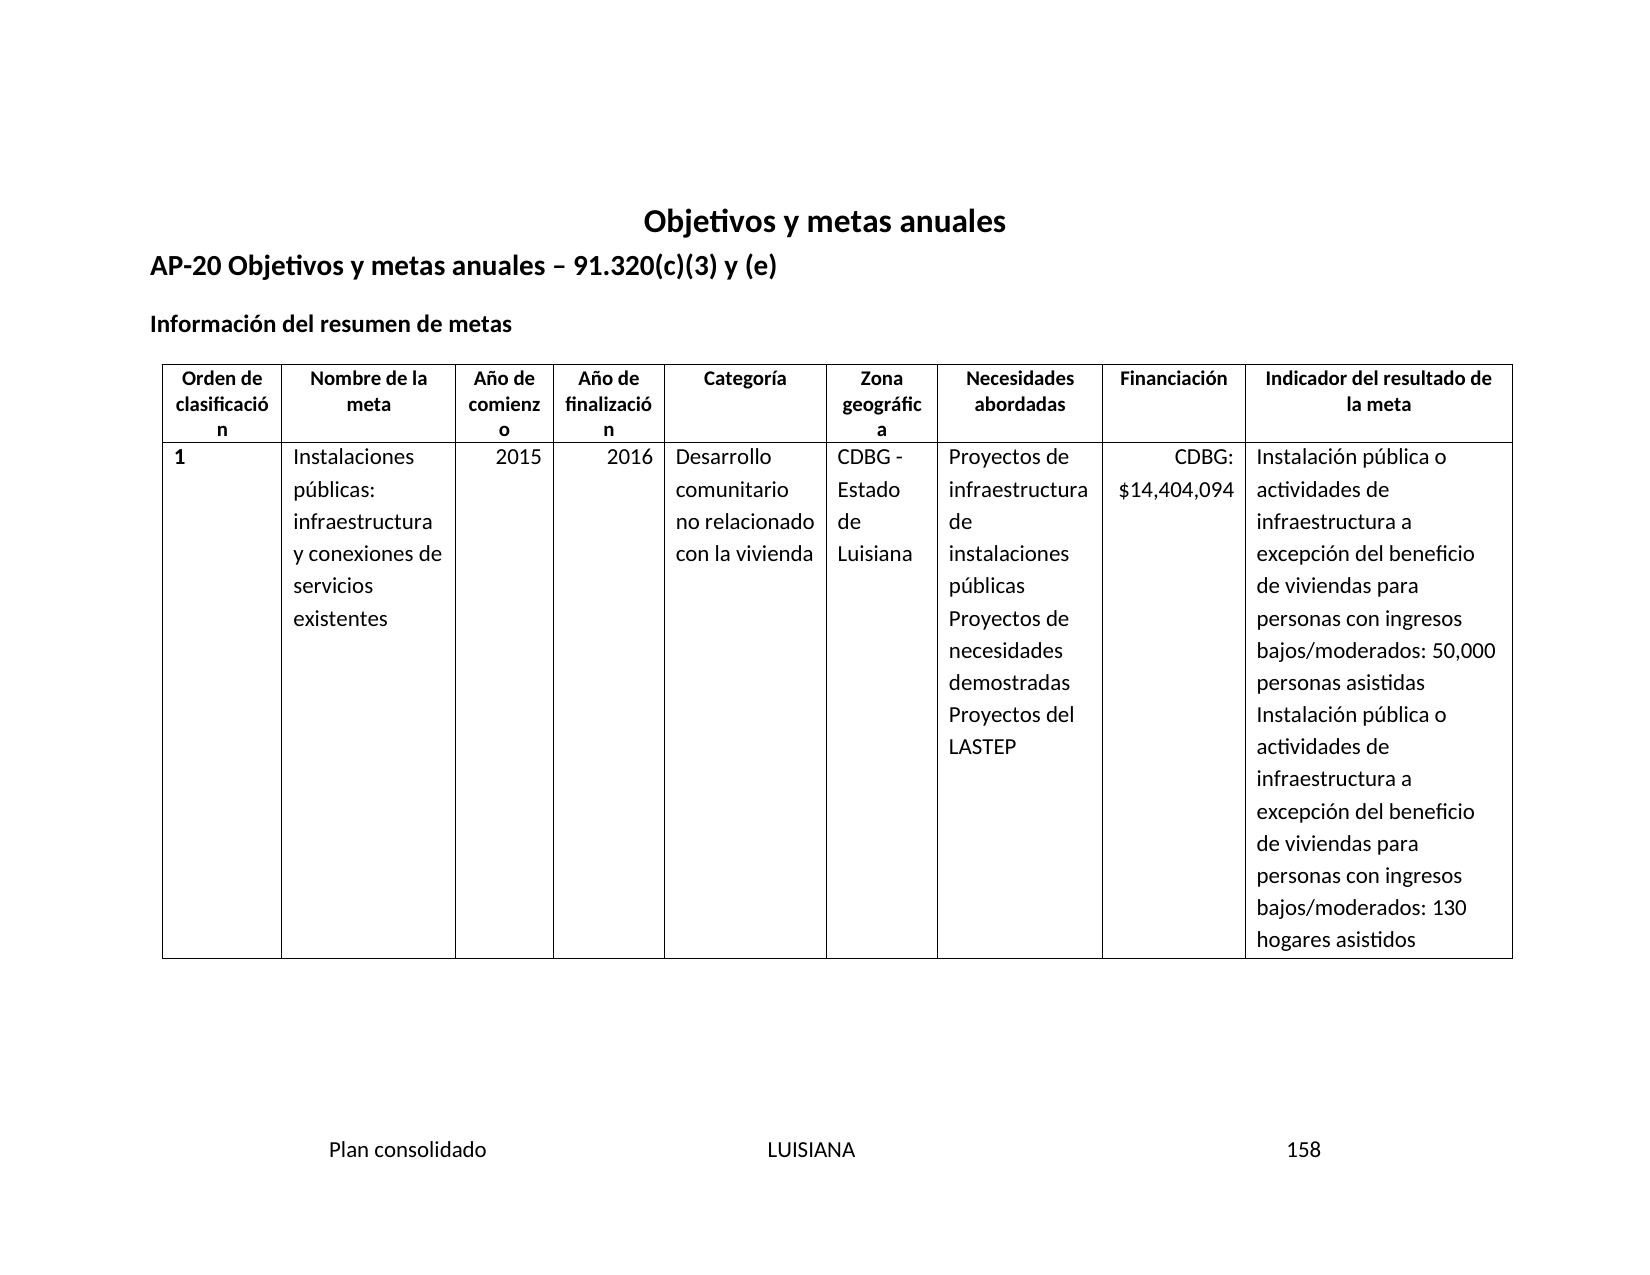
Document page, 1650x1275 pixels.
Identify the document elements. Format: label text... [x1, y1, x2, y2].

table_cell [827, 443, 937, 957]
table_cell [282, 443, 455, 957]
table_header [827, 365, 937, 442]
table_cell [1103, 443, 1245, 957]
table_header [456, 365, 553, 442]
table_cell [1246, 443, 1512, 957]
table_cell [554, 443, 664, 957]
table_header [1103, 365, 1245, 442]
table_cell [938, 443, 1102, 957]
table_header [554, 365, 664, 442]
subtitle Objetivos y metas anuales [150, 200, 1500, 241]
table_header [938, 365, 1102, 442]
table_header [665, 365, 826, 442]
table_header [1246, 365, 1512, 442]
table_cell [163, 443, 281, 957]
text AP-20 Objetivos y metas anuales – 91.320(c)(3) y (e) [150, 247, 1500, 282]
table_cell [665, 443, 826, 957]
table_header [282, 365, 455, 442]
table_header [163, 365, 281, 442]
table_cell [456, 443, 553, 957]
text Información del resumen de metas [150, 308, 1500, 339]
